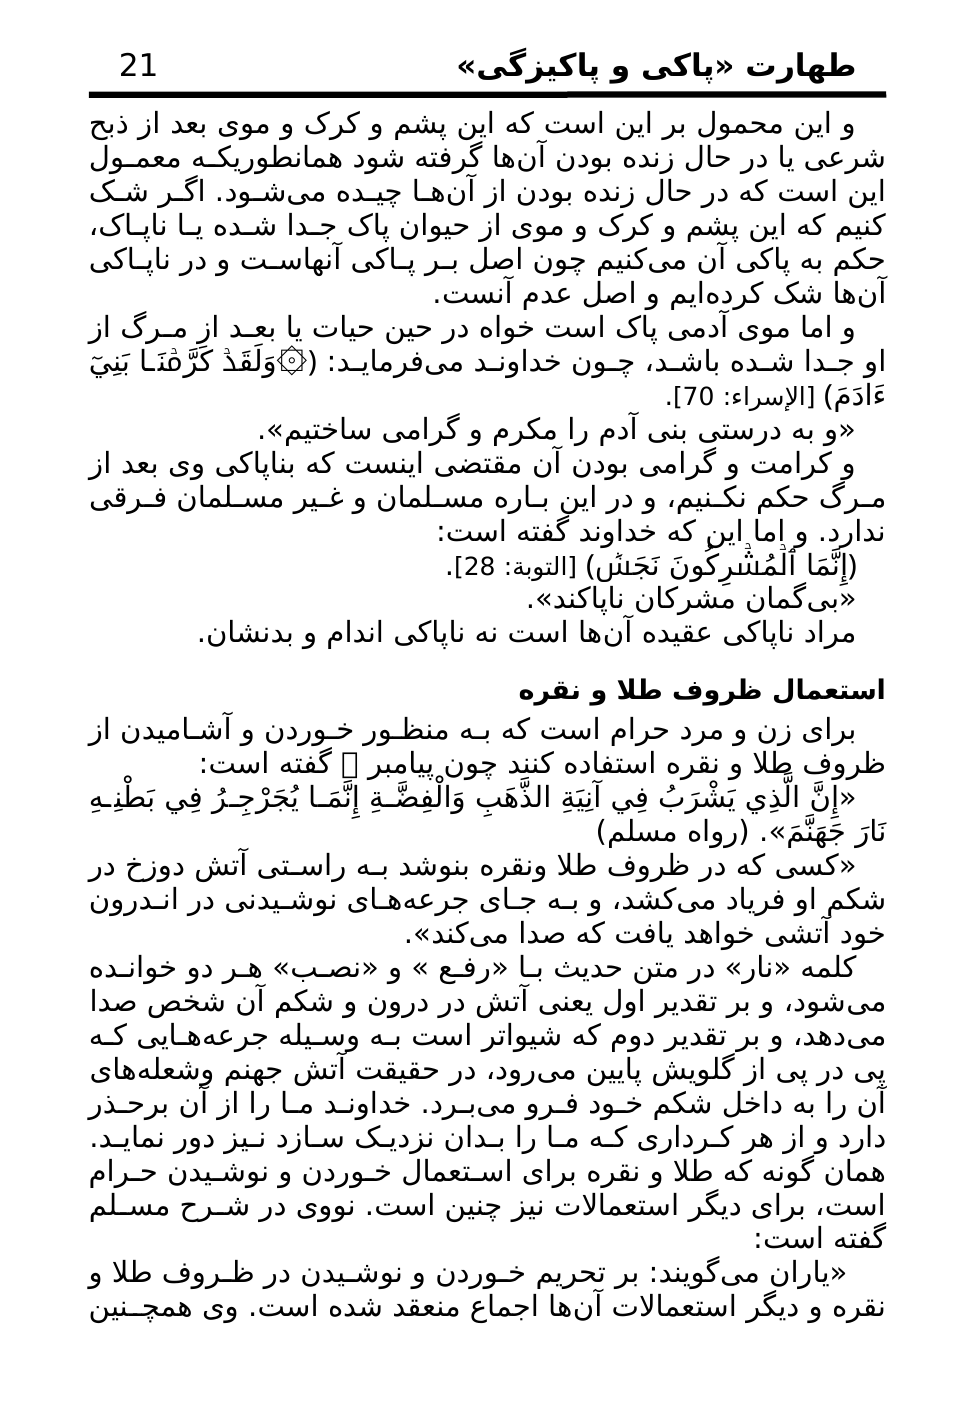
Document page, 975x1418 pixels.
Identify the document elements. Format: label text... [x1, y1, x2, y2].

text و اما موی آدمی پاک است خواه در حین حیات یا بعد از مرگ از او جدا شده باشد، چون خداوند می‌فرماید: ﴿۞وَلَقَدۡ كَرَّمۡنَا بَنِيٓ ءَادَمَ﴾ [الإسراء: 70]. [89, 310, 886, 412]
text «کسی که در ظروف طلا ونقره بنوشد به راستی آتش دوزخ در شکم او فریاد می‌کشد، و به جای جرعه‌های نوشیدنی در اندرون خود آتشی خواهد یافت که صدا می‌کند». [89, 848, 886, 950]
text استعمال ظروف طلا و نقره [89, 675, 886, 706]
text «إِنَّ الَّذِي يَشْرَبُ فِي آنِيَةِ الذَّهَبِ وَالْفِضَّةِ إِنَّمَا يُجَرْجِرُ فِي بَطْنِهِ نَارَ جَهَنَّمَ». (رواه مسلم) [89, 780, 886, 848]
text کلمه «نار» در متن حدیث با «رفع » و «نصب» هر دو خوانده می‌شود، و بر تقدیر اول یعنی آتش در درون و شکم آن شخص صدا می‌دهد، و بر تقدیر دوم که شیواتر است به وسیله جرعه‌هایی که پی در پی از گلویش پایین می‌رود، در حقیقت آتش جهنم وشعله‌های آن را به داخل شکم خود فرو می‌برد. خداوند ما را از آن برحذر دارد و از هر کرداری که ما را بدان نزدیک سازد نیز دور نماید. همان گونه که طلا و نقره برای استعمال خوردن و نوشیدن حرام است، برای دیگر استعمالات نیز چنین است. نووی در شرح مسلم گفته است: [89, 950, 886, 1256]
text «بی‌گمان مشرکان ناپاکند». [89, 582, 886, 616]
text و این محمول بر این است که این پشم و کرک و موی بعد از ذبح شرعی یا در حال زنده بودن آن‌ها گرفته شود همانطوریکه معمول این است که در حال زنده بودن از آن‌ها چیده می‌شود. اگر شک کنیم که این پشم و کرک و موی از حیوان پاک جدا شده یا ناپاک، حکم به پاکی آن می‌کنیم چون اصل بر پاکی آنهاست و در ناپاکی آن‌ها شک کرده‌ایم و اصل عدم آنست. [89, 106, 886, 310]
text مراد ناپاکی عقیده آن‌ها است نه ناپاکی اندام و بدنشان. [89, 616, 886, 650]
text «و به درستی بنی آدم را مکرم و گرامی ساختیم». [89, 412, 886, 446]
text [89, 1256, 886, 1324]
text و کرامت و گرامی بودن آن مقتضی اینست که بناپاکی وی بعد از مرگ حکم نکنیم، و در این باره مسلمان و غیر مسلمان فرقی ندارد. و اما این که خداوند گفته است: [89, 446, 886, 548]
text ﴿إِنَّمَا ٱلۡمُشۡرِكُونَ نَجَسٞ﴾ [التوبة: 28]. [89, 548, 886, 582]
text برای زن و مرد حرام است که به منظور خوردن و آشامیدن از ظروف طلا و نقره استفاده کنند چون پیامبر گفته است: [89, 712, 886, 780]
